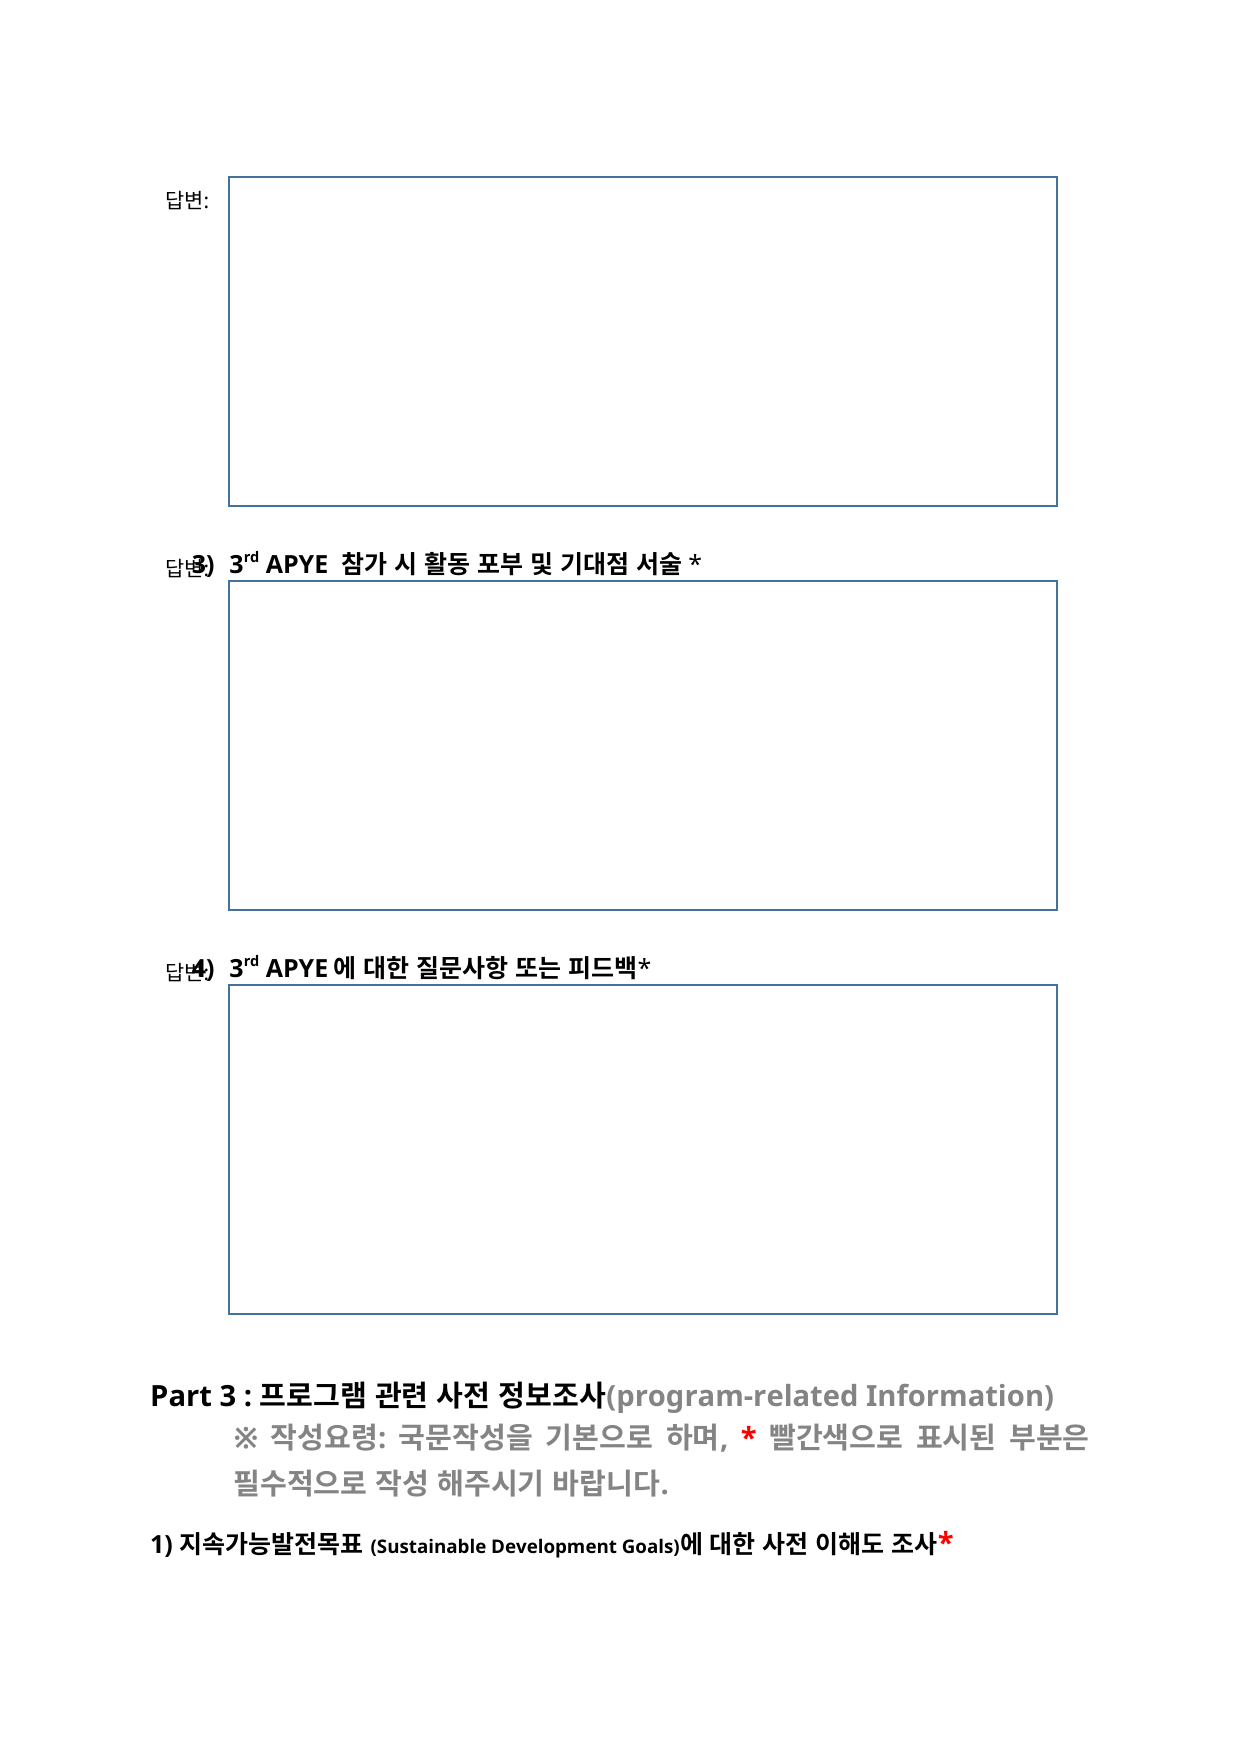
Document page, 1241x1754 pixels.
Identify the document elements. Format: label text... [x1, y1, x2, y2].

text Part 3 : 프로그램 관련 사전 정보조사(program-related Information) [150, 1372, 1090, 1414]
list ※ 작성요령: 국문작성을 기본으로 하며, * 빨간색으로 표시된 부분은 필수적으로 작성 해주시기 바랍니다. [233, 1414, 1090, 1503]
list 3rd APYE에 대한 질문사항 또는 피드백* [192, 949, 1090, 1319]
text 1) 지속가능발전목표 (Sustainable Development Goals)에 대한 사전 이해도 조사* [150, 1523, 1090, 1562]
list 3rd APYE 참가 시 활동 포부 및 기대점 서술 * [192, 545, 1090, 915]
